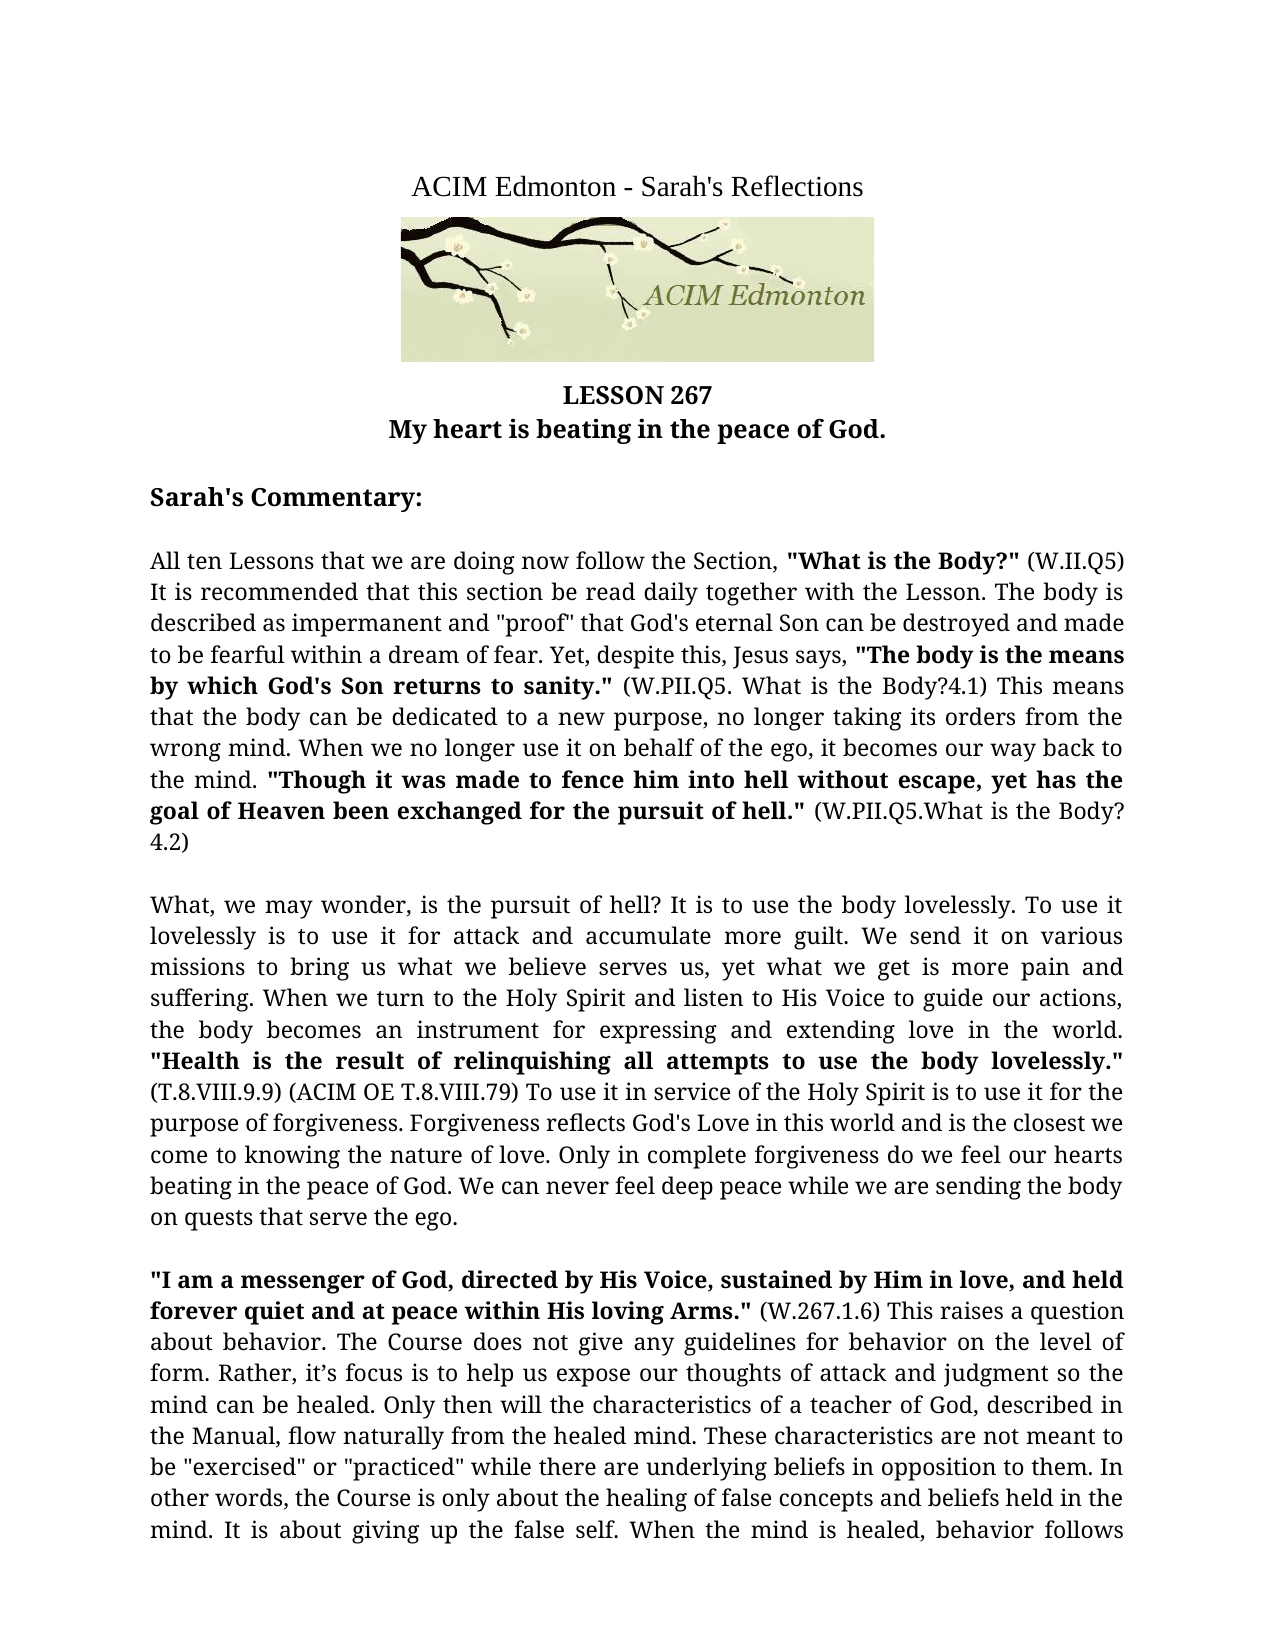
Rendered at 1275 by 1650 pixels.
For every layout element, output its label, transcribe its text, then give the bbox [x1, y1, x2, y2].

text LESSON 267 [150, 377, 1125, 411]
text What, we may wonder, is the pursuit of hell? It is to use the body lovelessly. To use it lovelessly is to use it for attack and accumulate more guilt. We send it on various missions to bring us what we believe serves us, yet what we get is more pain and suffering. When we turn to the Holy Spirit and listen to His Voice to guide our actions, the body becomes an instrument for expressing and extending love in the world. "Health is the result of relinquishing all attempts to use the body lovelessly." (T.8.VIII.9.9) (ACIM OE T.8.VIII.79) To use it in service of the Holy Spirit is to use it for the purpose of forgiveness. Forgiveness reflects God's Love in this world and is the closest we come to knowing the nature of love. Only in complete forgiveness do we feel our hearts beating in the peace of God. We can never feel deep peace while we are sending the body on quests that serve the ego. [150, 888, 1125, 1232]
picture [400, 217, 875, 362]
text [150, 1263, 1125, 1545]
text Sarah's Commentary: [150, 479, 1125, 513]
text ACIM Edmonton - Sarah's Reflections [150, 169, 1125, 202]
text My heart is beating in the peace of God. [150, 411, 1125, 445]
text All ten Lessons that we are doing now follow the Section, "What is the Body?" (W.II.Q5) It is recommended that this section be read daily together with the Lesson. The body is described as impermanent and "proof" that God's eternal Son can be destroyed and made to be fearful within a dream of fear. Yet, despite this, Jesus says, "The body is the means by which God's Son returns to sanity." (W.PII.Q5. What is the Body?4.1) This means that the body can be dedicated to a new purpose, no longer taking its orders from the wrong mind. When we no longer use it on behalf of the ego, it becomes our way back to the mind. "Though it was made to fence him into hell without escape, yet has the goal of Heaven been exchanged for the pursuit of hell." (W.PII.Q5.What is the Body?4.2) [150, 545, 1125, 857]
